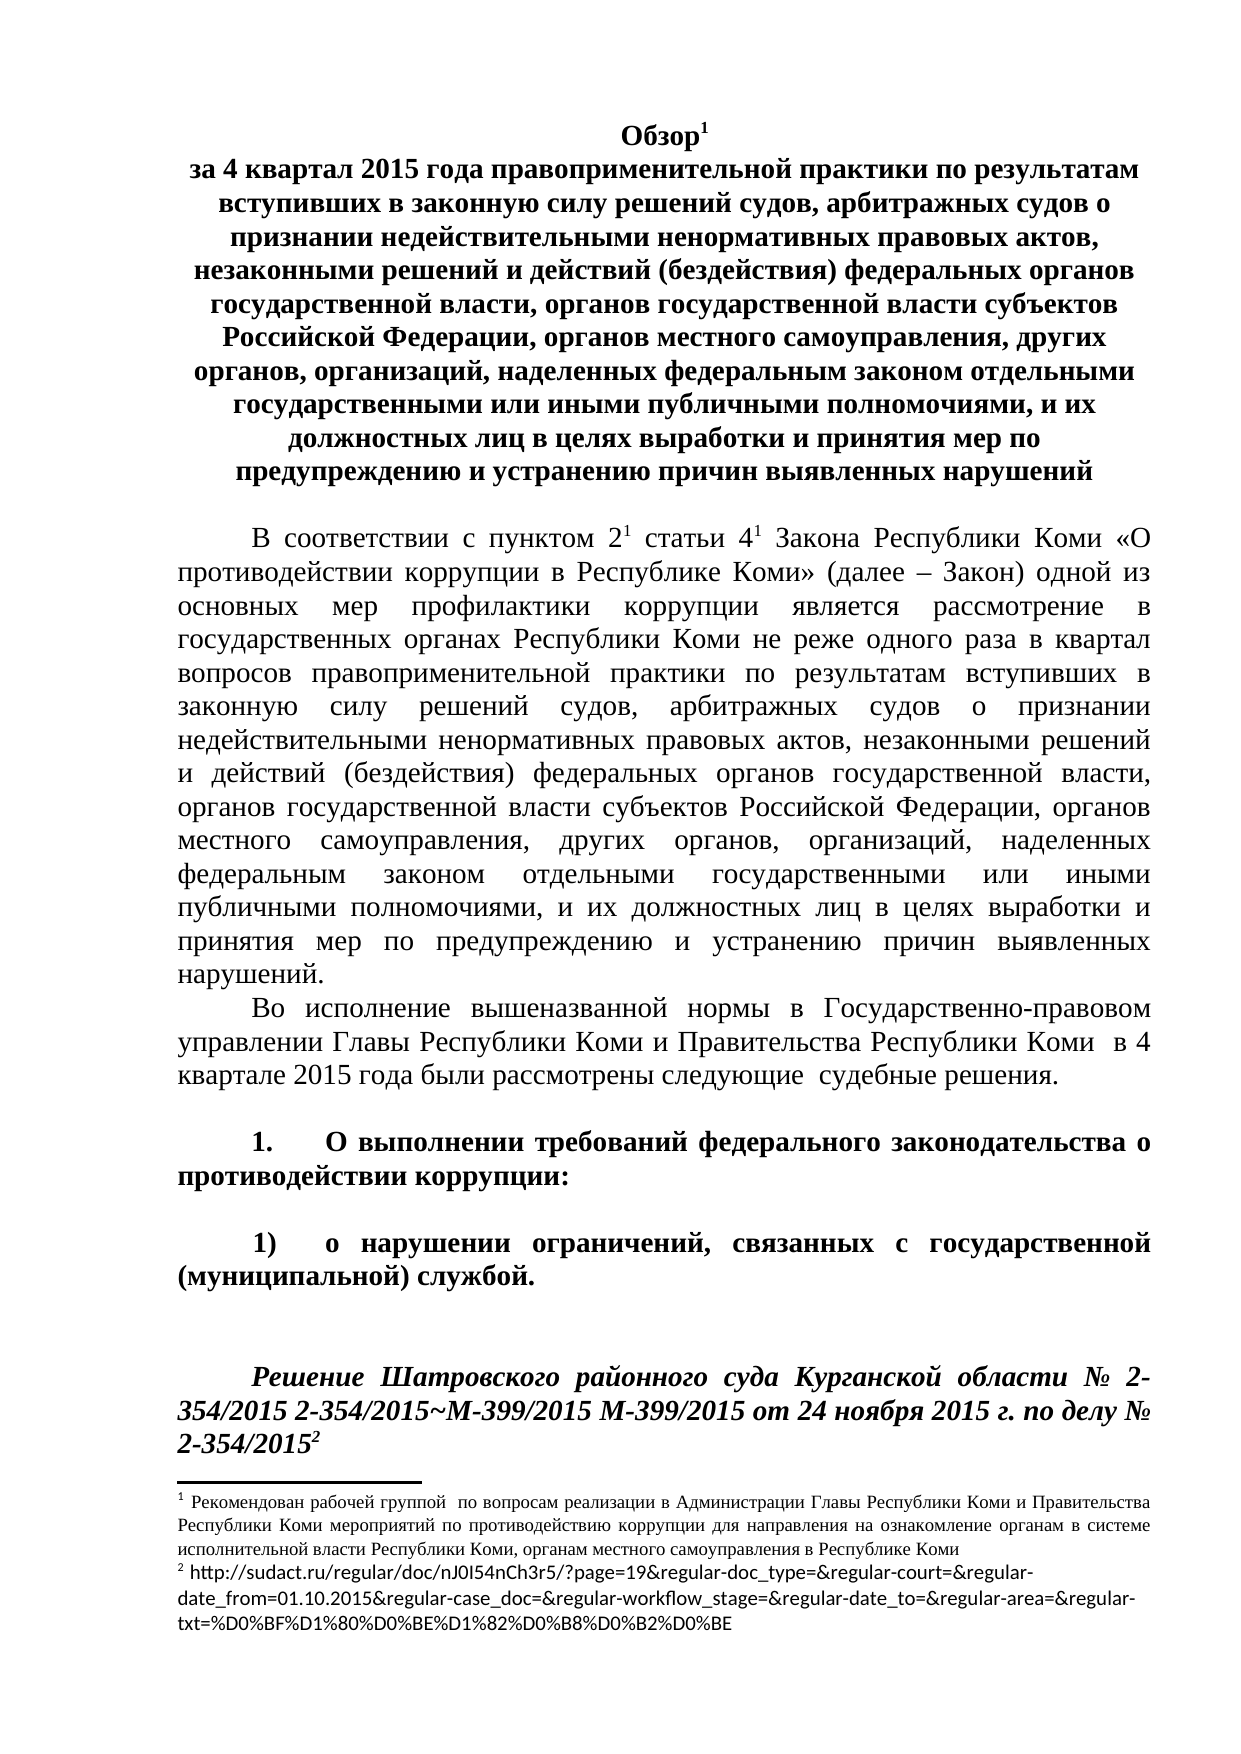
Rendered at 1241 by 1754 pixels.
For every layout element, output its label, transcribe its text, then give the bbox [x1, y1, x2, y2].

text Во исполнение вышеназванной нормы в Государственно-правовом управлении Главы Республики Коми и Правительства Республики Коми в 4 квартале 2015 года были рассмотрены следующие судебные решения. [177, 990, 1152, 1091]
text В соответствии с пунктом 21 статьи 41 Закона Республики Коми «О противодействии коррупции в Республике Коми» (далее – Закон) одной из основных мер профилактики коррупции является рассмотрение в государственных органах Республики Коми не реже одного раза в квартал вопросов правоприменительной практики по результатам вступивших в законную силу решений судов, арбитражных судов о признании недействительными ненормативных правовых актов, незаконными решений и действий (бездействия) федеральных органов государственной власти, органов государственной власти субъектов Российской Федерации, органов местного самоуправления, других органов, организаций, наделенных федеральным законом отдельными государственными или иными публичными полномочиями, и их должностных лиц в целях выработки и принятия мер по предупреждению и устранению причин выявленных нарушений. [177, 521, 1152, 990]
text Решение Шатровского районного суда Курганской области № 2-354/2015 2-354/2015~М-399/2015 М-399/2015 от 24 ноября 2015 г. по делу № 2-354/2015 [177, 1359, 1152, 1460]
text Обзор [177, 118, 1152, 152]
list о нарушении ограничений, связанных с государственной (муниципальной) службой. [177, 1225, 1152, 1292]
text за 4 квартал 2015 года правоприменительной практики по результатам вступивших в законную силу решений судов, арбитражных судов о признании недействительными ненормативных правовых актов, незаконными решений и действий (бездействия) федеральных органов государственной власти, органов государственной власти субъектов Российской Федерации, органов местного самоуправления, других органов, организаций, наделенных федеральным законом отдельными государственными или иными публичными полномочиями, и их должностных лиц в целях выработки и принятия мер по предупреждению и устранению причин выявленных нарушений [177, 152, 1152, 487]
list О выполнении требований федерального законодательства о противодействии коррупции: [177, 1124, 1152, 1191]
